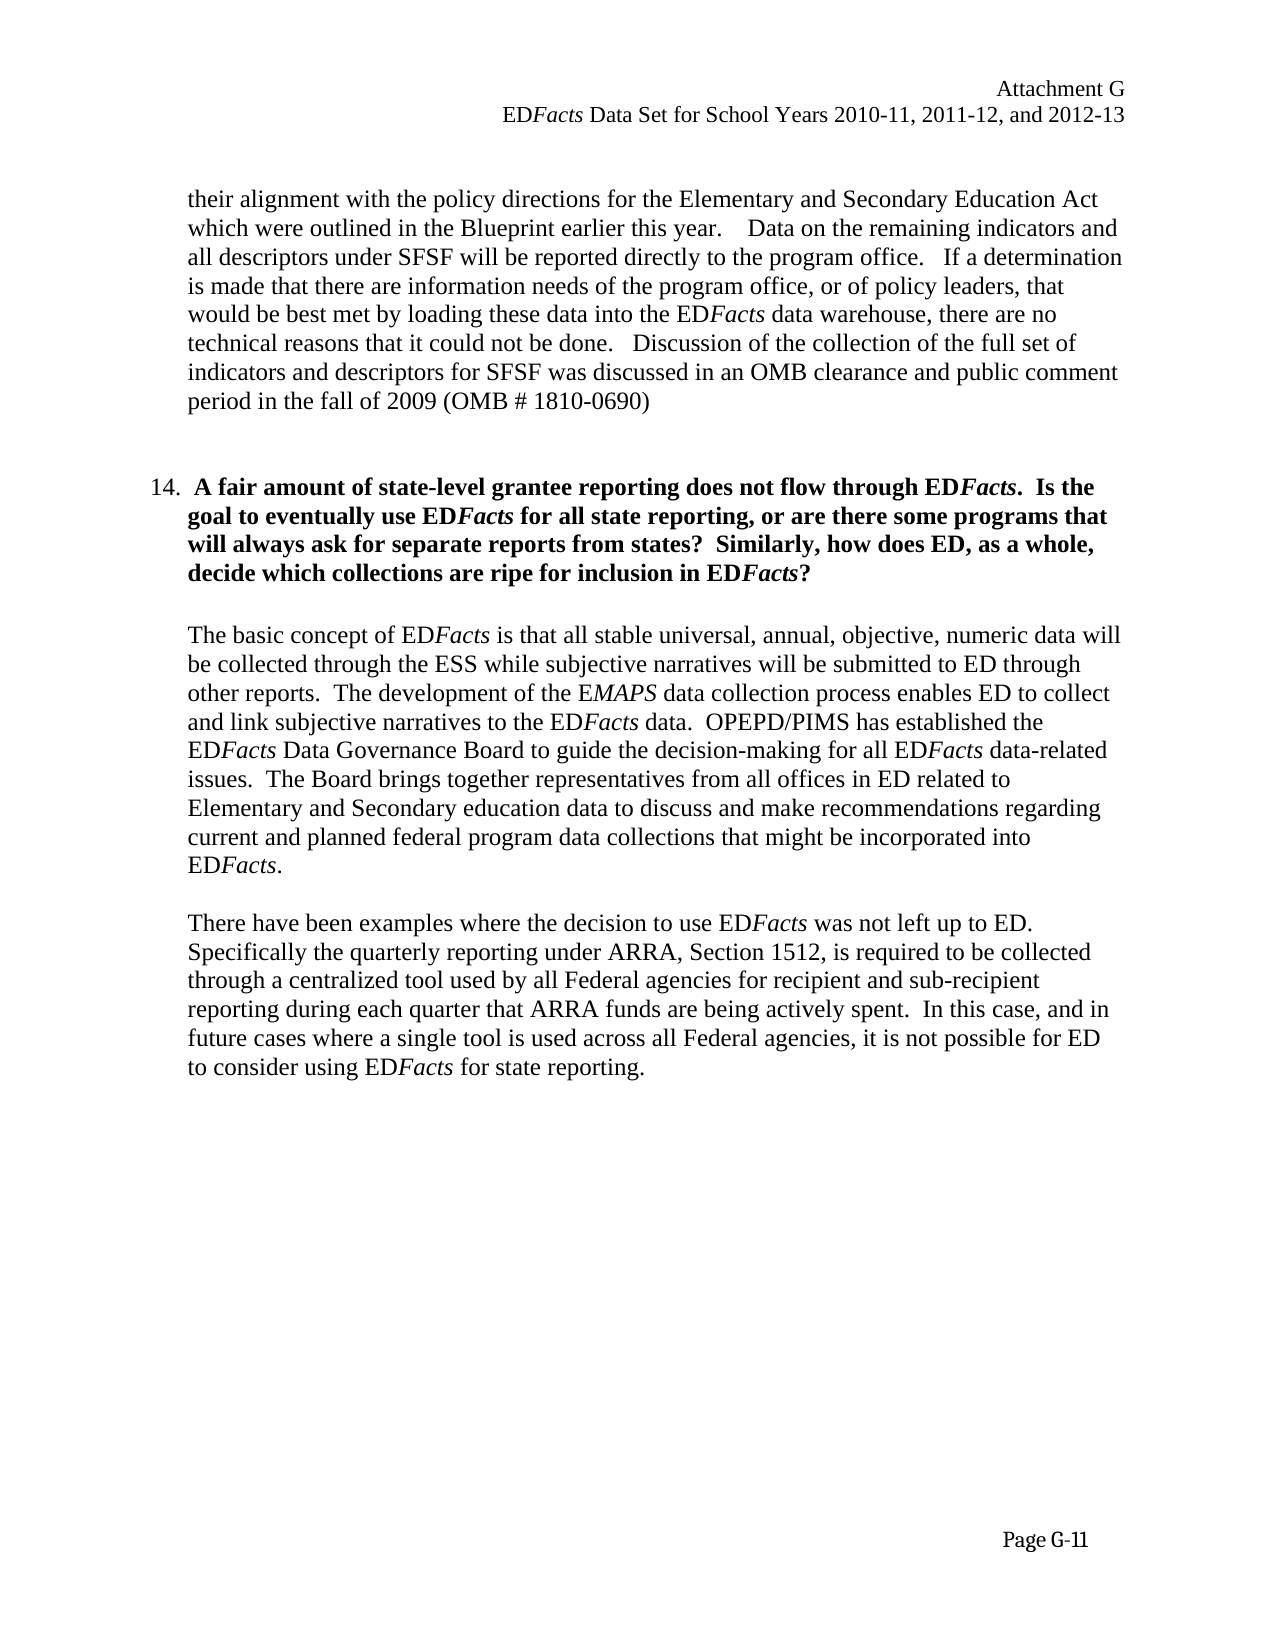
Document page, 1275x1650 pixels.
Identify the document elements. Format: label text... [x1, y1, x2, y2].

text There have been examples where the decision to use EDFacts was not left up to ED. Specifically the quarterly reporting under ARRA, Section 1512, is required to be collected through a centralized tool used by all Federal agencies for recipient and sub-recipient reporting during each quarter that ARRA funds are being actively spent. In this case, and in future cases where a single tool is used across all Federal agencies, it is not possible for ED to consider using EDFacts for state reporting. [187, 908, 1125, 1081]
text The basic concept of EDFacts is that all stable universal, annual, objective, numeric data will be collected through the ESS while subjective narratives will be submitted to ED through other reports. The development of the EMAPS data collection process enables ED to collect and link subjective narratives to the EDFacts data. OPEPD/PIMS has established the EDFacts Data Governance Board to guide the decision-making for all EDFacts data-related issues. The Board brings together representatives from all offices in ED related to Elementary and Secondary education data to discuss and make recommendations regarding current and planned federal program data collections that might be incorporated into EDFacts. [187, 621, 1125, 879]
list 14. A fair amount of state-level grantee reporting does not flow through EDFacts. Is the goal to eventually use EDFacts for all state reporting, or are there some programs that will always ask for separate reports from states? Similarly, how does ED, as a whole, decide which collections are ripe for inclusion in EDFacts? [150, 472, 1125, 587]
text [187, 184, 1125, 414]
